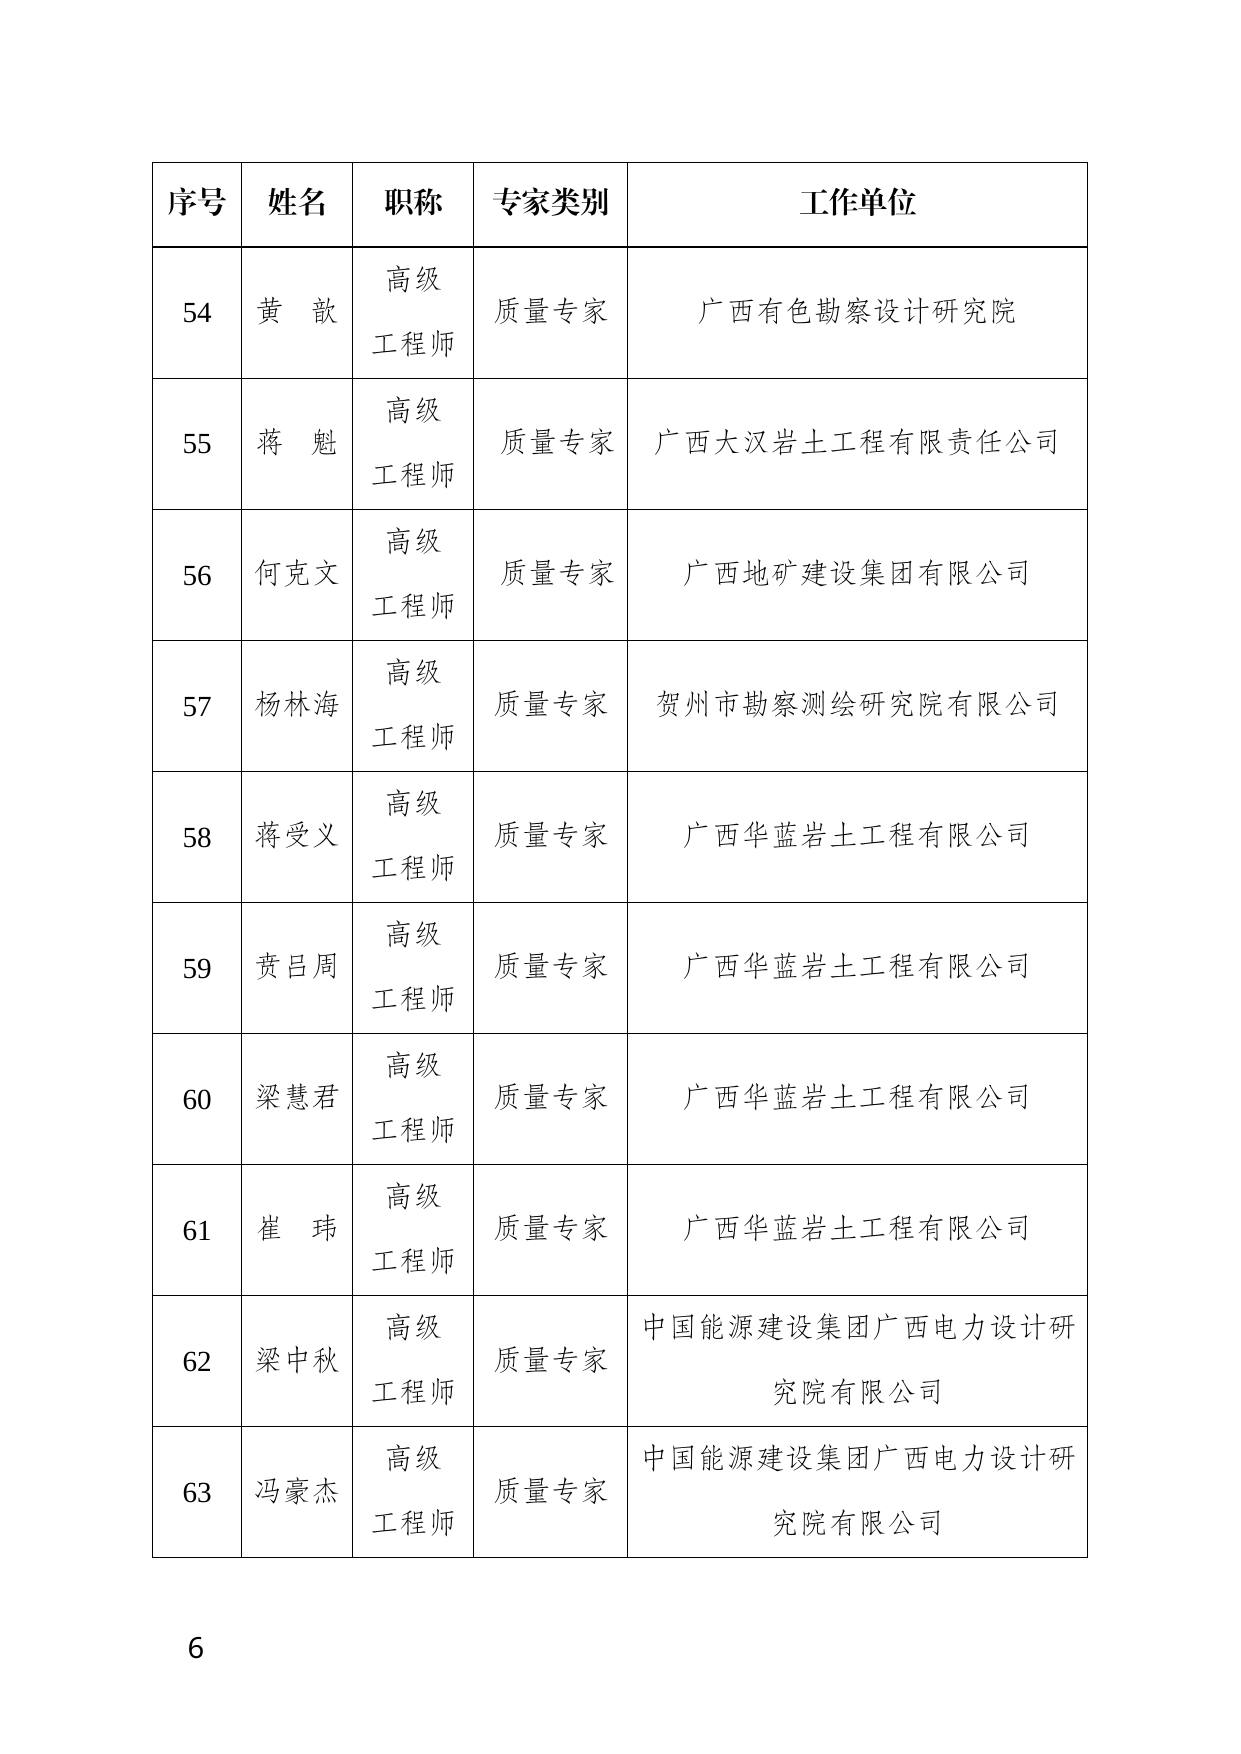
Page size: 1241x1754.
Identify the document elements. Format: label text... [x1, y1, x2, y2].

table_cell 广西华蓝岩土工程有限公司 [628, 1034, 1087, 1164]
table_cell 广西有色勘察设计研究院 [628, 248, 1087, 377]
table_cell 贲吕周 [242, 903, 352, 1033]
table_cell 蒋受义 [242, 772, 352, 902]
table_cell 广西地矿建设集团有限公司 [628, 510, 1087, 639]
table_header 工作单位 [628, 163, 1087, 246]
table_cell 54 [153, 248, 241, 377]
table_cell 中国能源建设集团广西电力设计研究院有限公司 [628, 1427, 1087, 1557]
table_cell 质量专家 [474, 510, 627, 639]
table_cell 黄 歆 [242, 248, 352, 377]
table_cell 广西华蓝岩土工程有限公司 [628, 1165, 1087, 1295]
table_cell 57 [153, 641, 241, 771]
table_cell 58 [153, 772, 241, 902]
table_cell 冯豪杰 [242, 1427, 352, 1557]
table_header 专家类别 [474, 163, 627, 246]
table_cell 高级 工程师 [353, 1165, 473, 1295]
table_cell 63 [153, 1427, 241, 1557]
table_cell 高级 工程师 [353, 641, 473, 771]
table_header 序号 [153, 163, 241, 246]
table_cell 质量专家 [474, 1165, 627, 1295]
table_cell 高级 工程师 [353, 772, 473, 902]
table_cell 质量专家 [474, 903, 627, 1033]
table_header 姓名 [242, 163, 352, 246]
table_cell 59 [153, 903, 241, 1033]
table_header 职称 [353, 163, 473, 246]
table_cell 55 [153, 379, 241, 508]
table_cell 崔 玮 [242, 1165, 352, 1295]
table_cell 高级 工程师 [353, 1034, 473, 1164]
table_cell 质量专家 [474, 641, 627, 771]
table_cell 高级 工程师 [353, 1427, 473, 1557]
table_cell 杨林海 [242, 641, 352, 771]
table_cell 梁慧君 [242, 1034, 352, 1164]
table_cell 高级 工程师 [353, 379, 473, 508]
table_cell 广西华蓝岩土工程有限公司 [628, 772, 1087, 902]
table_cell 质量专家 [474, 1034, 627, 1164]
table_cell 61 [153, 1165, 241, 1295]
table_cell 质量专家 [474, 772, 627, 902]
table_cell 高级 工程师 [353, 248, 473, 377]
table_cell 56 [153, 510, 241, 639]
table_cell 何克文 [242, 510, 352, 639]
table_cell 广西大汉岩土工程有限责任公司 [628, 379, 1087, 508]
table_cell 广西华蓝岩土工程有限公司 [628, 903, 1087, 1033]
table_cell 质量专家 [474, 248, 627, 377]
table_cell 60 [153, 1034, 241, 1164]
table_cell 中国能源建设集团广西电力设计研究院有限公司 [628, 1296, 1087, 1426]
table_cell 蒋 魁 [242, 379, 352, 508]
table_cell 梁中秋 [242, 1296, 352, 1426]
table_cell 高级 工程师 [353, 510, 473, 639]
table_cell 62 [153, 1296, 241, 1426]
table_cell 质量专家 [474, 1296, 627, 1426]
table_cell 高级 工程师 [353, 903, 473, 1033]
table_cell 质量专家 [474, 1427, 627, 1557]
table_cell 贺州市勘察测绘研究院有限公司 [628, 641, 1087, 771]
table_cell 质量专家 [474, 379, 627, 508]
table_cell 高级 工程师 [353, 1296, 473, 1426]
